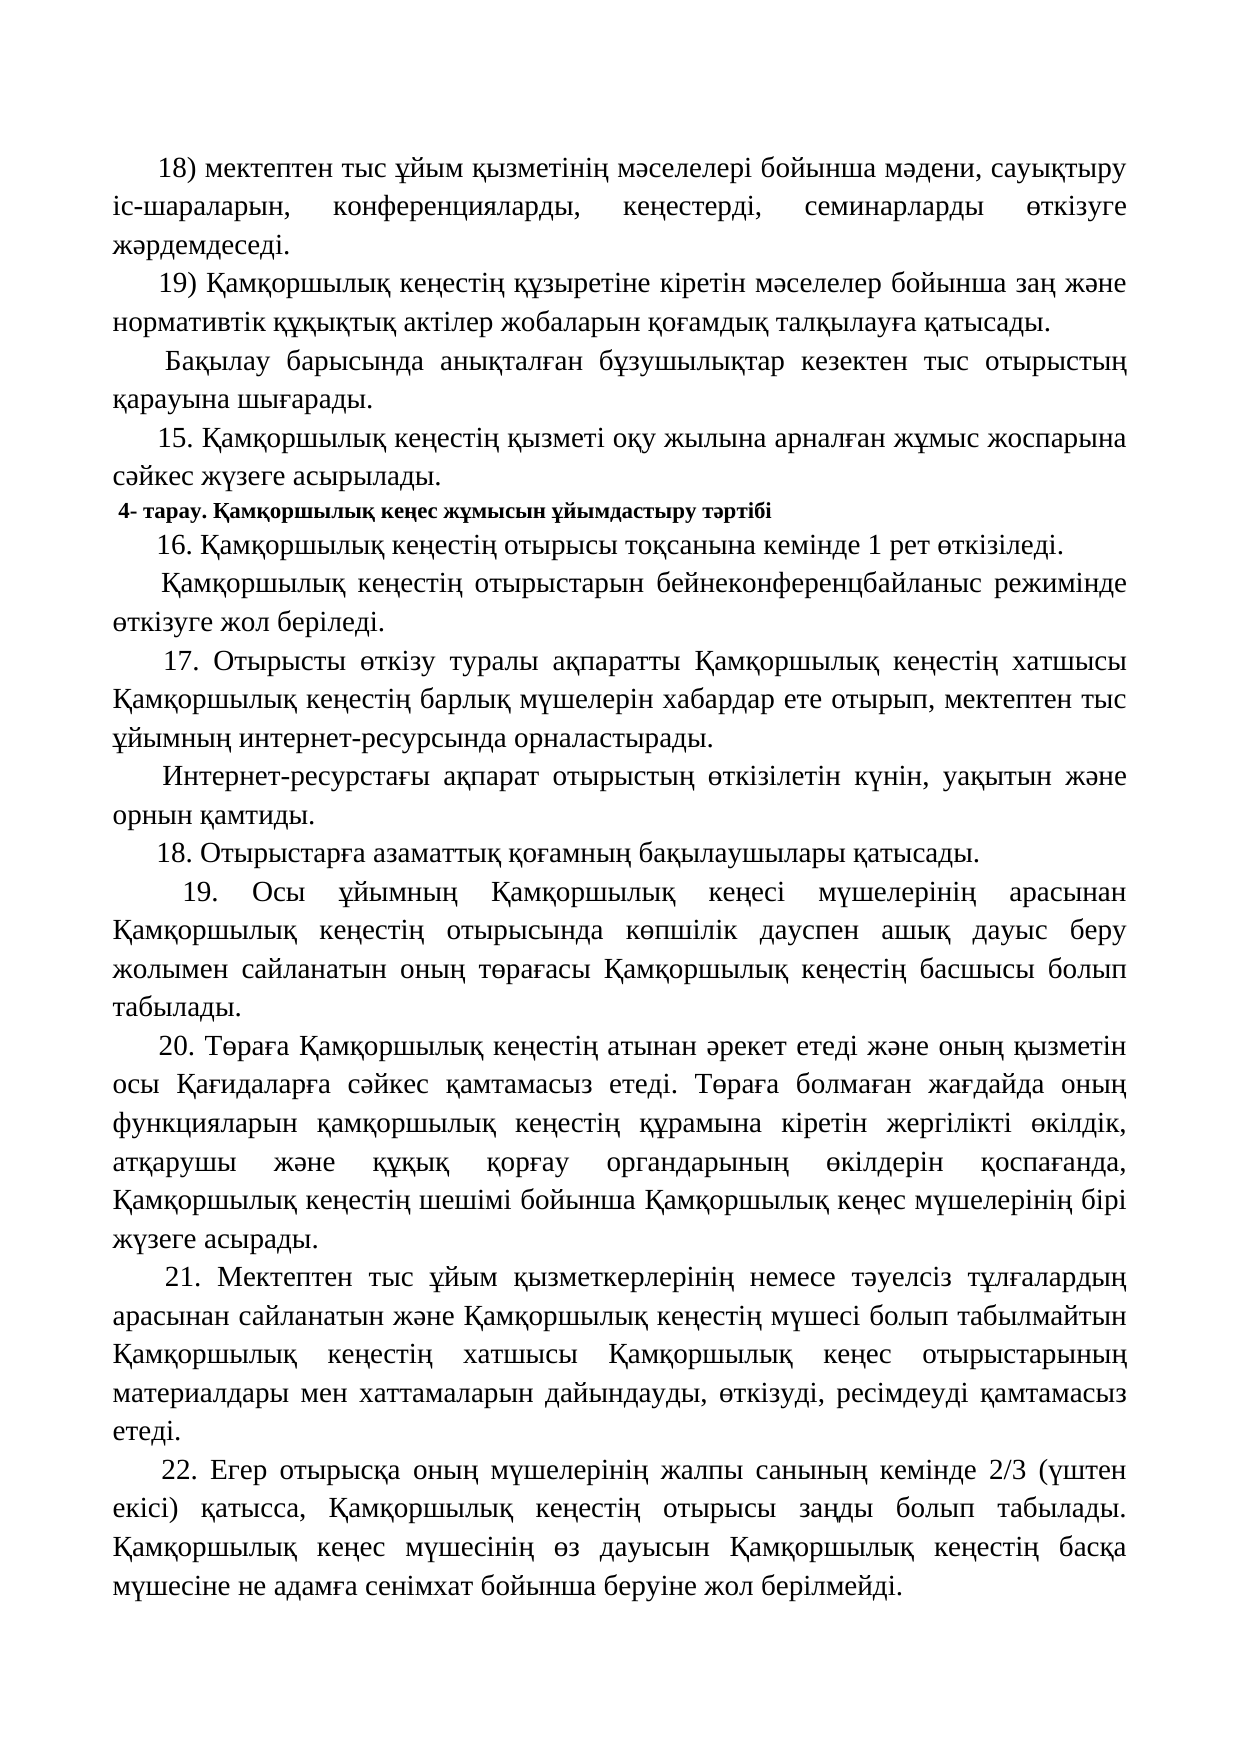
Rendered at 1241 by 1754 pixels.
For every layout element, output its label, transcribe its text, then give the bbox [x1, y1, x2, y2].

text 19) Қамқоршылық кеңестің құзыретіне кіретін мәселелер бойынша заң және нормативтік құқықтық актілер жобаларын қоғамдық талқылауға қатысады. [112, 266, 1128, 338]
text 4- тарау. Қамқоршылық кеңес жұмысын ұйымдастыру тәртібі [112, 497, 1128, 523]
text 20. Төраға Қамқоршылық кеңестің атынан әрекет етеді және оның қызметін осы Қағидаларға сәйкес қамтамасыз етеді. Төраға болмаған жағдайда оның функцияларын қамқоршылық кеңестің құрамына кіретін жергілікті өкілдік, атқарушы және құқық қорғау органдарының өкілдерін қоспағанда, Қамқоршылық кеңестің шешімі бойынша Қамқоршылық кеңес мүшелерінің бірі жүзеге асырады. [112, 1028, 1128, 1254]
text Қамқоршылық кеңестің отырыстарын бейнеконференцбайланыс режимінде өткізуге жол беріледі. [112, 566, 1128, 638]
text 19. Осы ұйымның Қамқоршылық кеңесі мүшелерінің арасынан Қамқоршылық кеңестің отырысында көпшілік дауспен ашық дауыс беру жолымен сайланатын оның төрағасы Қамқоршылық кеңестің басшысы болып табылады. [112, 874, 1128, 1023]
text Интернет-ресурстағы ақпарат отырыстың өткізілетін күнін, уақытын және орнын қамтиды. [112, 758, 1128, 830]
text 17. Отырысты өткізу туралы ақпаратты Қамқоршылық кеңестің хатшысы Қамқоршылық кеңестің барлық мүшелерін хабардар ете отырып, мектептен тыс ұйымның интернет-ресурсында орналастырады. [112, 643, 1128, 753]
text Бақылау барысында анықталған бұзушылықтар кезектен тыс отырыстың қарауына шығарады. [112, 343, 1128, 415]
text 18. Отырыстарға азаматтық қоғамның бақылаушылары қатысады. [112, 835, 1128, 869]
text 15. Қамқоршылық кеңестің қызметі оқу жылына арналған жұмыс жоспарына сәйкес жүзеге асырылады. [112, 420, 1128, 492]
text 22. Егер отырысқа оның мүшелерінің жалпы санының кемінде 2/3 (үштен екісі) қатысса, Қамқоршылық кеңестің отырысы заңды болып табылады. Қамқоршылық кеңес мүшесінің өз дауысын Қамқоршылық кеңестің басқа мүшесіне не адамға сенімхат бойынша беруіне жол берілмейді. [112, 1452, 1128, 1601]
text 18) мектептен тыс ұйым қызметінің мәселелері бойынша мәдени, сауықтыру іс-шараларын, конференцияларды, кеңестерді, семинарларды өткізуге жәрдемдеседі. [112, 150, 1128, 261]
text 21. Мектептен тыс ұйым қызметкерлерінің немесе тәуелсіз тұлғалардың арасынан сайланатын және Қамқоршылық кеңестің мүшесі болып табылмайтын Қамқоршылық кеңестің хатшысы Қамқоршылық кеңес отырыстарының материалдары мен хаттамаларын дайындауды, өткізуді, ресімдеуді қамтамасыз етеді. [112, 1259, 1128, 1447]
text 16. Қамқоршылық кеңестің отырысы тоқсанына кемінде 1 рет өткізіледі. [112, 527, 1128, 561]
